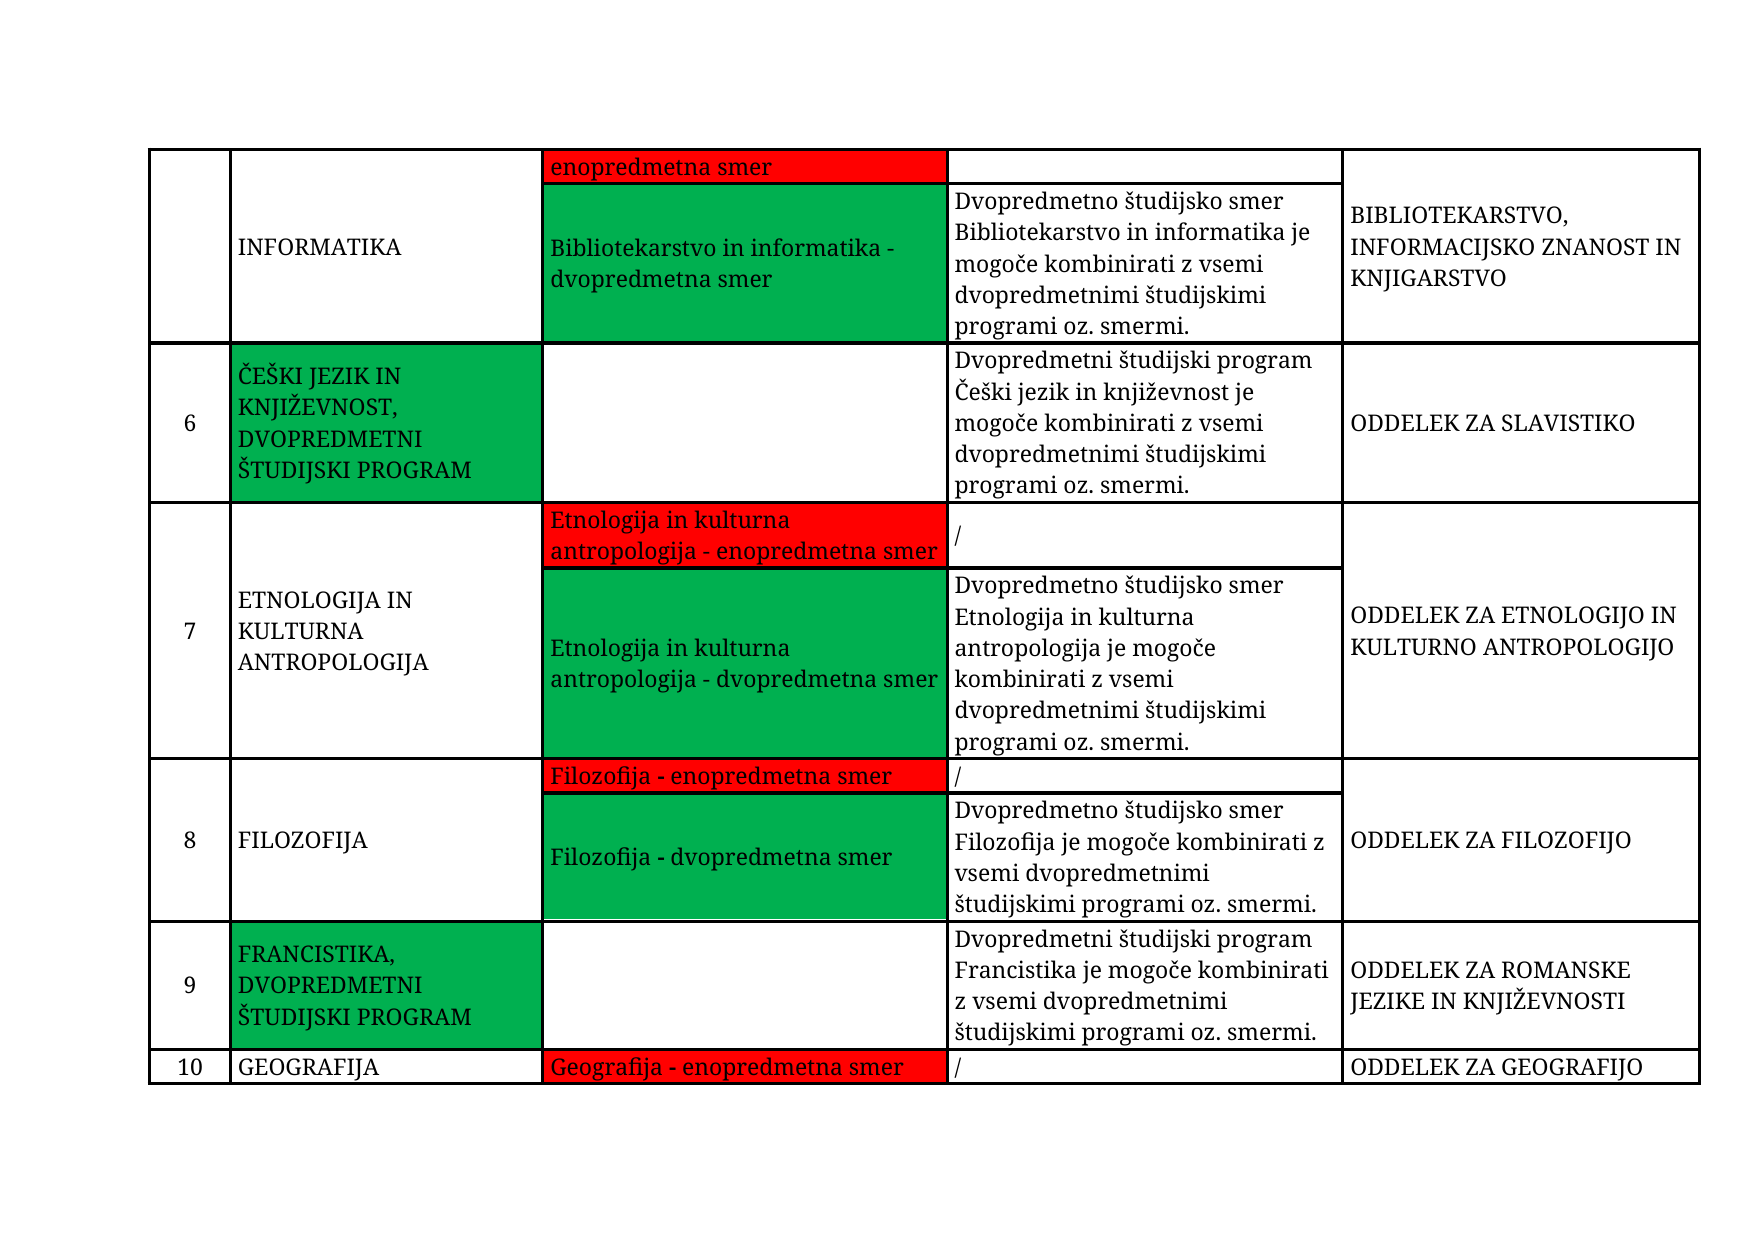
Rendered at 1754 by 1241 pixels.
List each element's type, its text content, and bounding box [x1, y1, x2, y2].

table_cell ODDELEK ZA SLAVISTIKO [1344, 345, 1698, 501]
table_cell 6 [151, 345, 229, 501]
table_cell GEOGRAFIJA [232, 1051, 541, 1082]
table_cell 9 [151, 923, 229, 1048]
table_cell ODDELEK ZA FILOZOFIJO [1344, 760, 1698, 919]
table_cell ETNOLOGIJA IN KULTURNA ANTROPOLOGIJA [232, 504, 541, 757]
table_cell Dvopredmetno študijsko smer Etnologija in kulturna antropologija je mogoče kombinirati z vsemi dvopredmetnimi študijskimi programi oz. smermi. [949, 570, 1341, 757]
table_cell Dvopredmetno študijsko smer Filozofija je mogoče kombinirati z vsemi dvopredmetnimi študijskimi programi oz. smermi. [949, 795, 1341, 919]
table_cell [544, 151, 946, 182]
table_cell FILOZOFIJA [232, 760, 541, 919]
table_cell [544, 923, 946, 1048]
table_cell Etnologija in kulturna antropologija - enopredmetna smer [544, 504, 946, 566]
table_cell Geografija - enopredmetna smer [544, 1051, 946, 1082]
table_cell 5 [151, 151, 229, 341]
table_cell Dvopredmetno študijsko smer Bibliotekarstvo in informatika je mogoče kombinirati z vsemi dvopredmetnimi študijskimi programi oz. smermi. [949, 185, 1341, 341]
table_cell Filozofija - enopredmetna smer [544, 760, 946, 791]
table_cell 7 [151, 504, 229, 757]
table_cell FRANCISTIKA, DVOPREDMETNI ŠTUDIJSKI PROGRAM [232, 923, 541, 1048]
table_cell 10 [151, 1051, 229, 1082]
table_cell ČEŠKI JEZIK IN KNJIŽEVNOST, DVOPREDMETNI ŠTUDIJSKI PROGRAM [232, 345, 541, 501]
table_cell / [949, 504, 1341, 566]
table_cell 8 [151, 760, 229, 919]
table_cell Dvopredmetni študijski program Francistika je mogoče kombinirati z vsemi dvopredmetnimi študijskimi programi oz. smermi. [949, 923, 1341, 1048]
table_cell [232, 151, 541, 341]
table_cell Etnologija in kulturna antropologija - dvopredmetna smer [544, 570, 946, 757]
table_cell / [949, 760, 1341, 791]
table_cell / [949, 1051, 1341, 1082]
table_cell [1344, 151, 1698, 341]
table_cell [544, 345, 946, 501]
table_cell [1344, 1051, 1698, 1082]
table_cell Filozofija - dvopredmetna smer [544, 795, 946, 919]
table_cell Dvopredmetni študijski program Češki jezik in književnost je mogoče kombinirati z vsemi dvopredmetnimi študijskimi programi oz. smermi. [949, 345, 1341, 501]
table_cell / [949, 151, 1341, 182]
table_cell ODDELEK ZA ROMANSKE JEZIKE IN KNJIŽEVNOSTI [1344, 923, 1698, 1048]
table_cell ODDELEK ZA ETNOLOGIJO IN KULTURNO ANTROPOLOGIJO [1344, 504, 1698, 757]
table_cell Bibliotekarstvo in informatika - dvopredmetna smer [544, 185, 946, 341]
